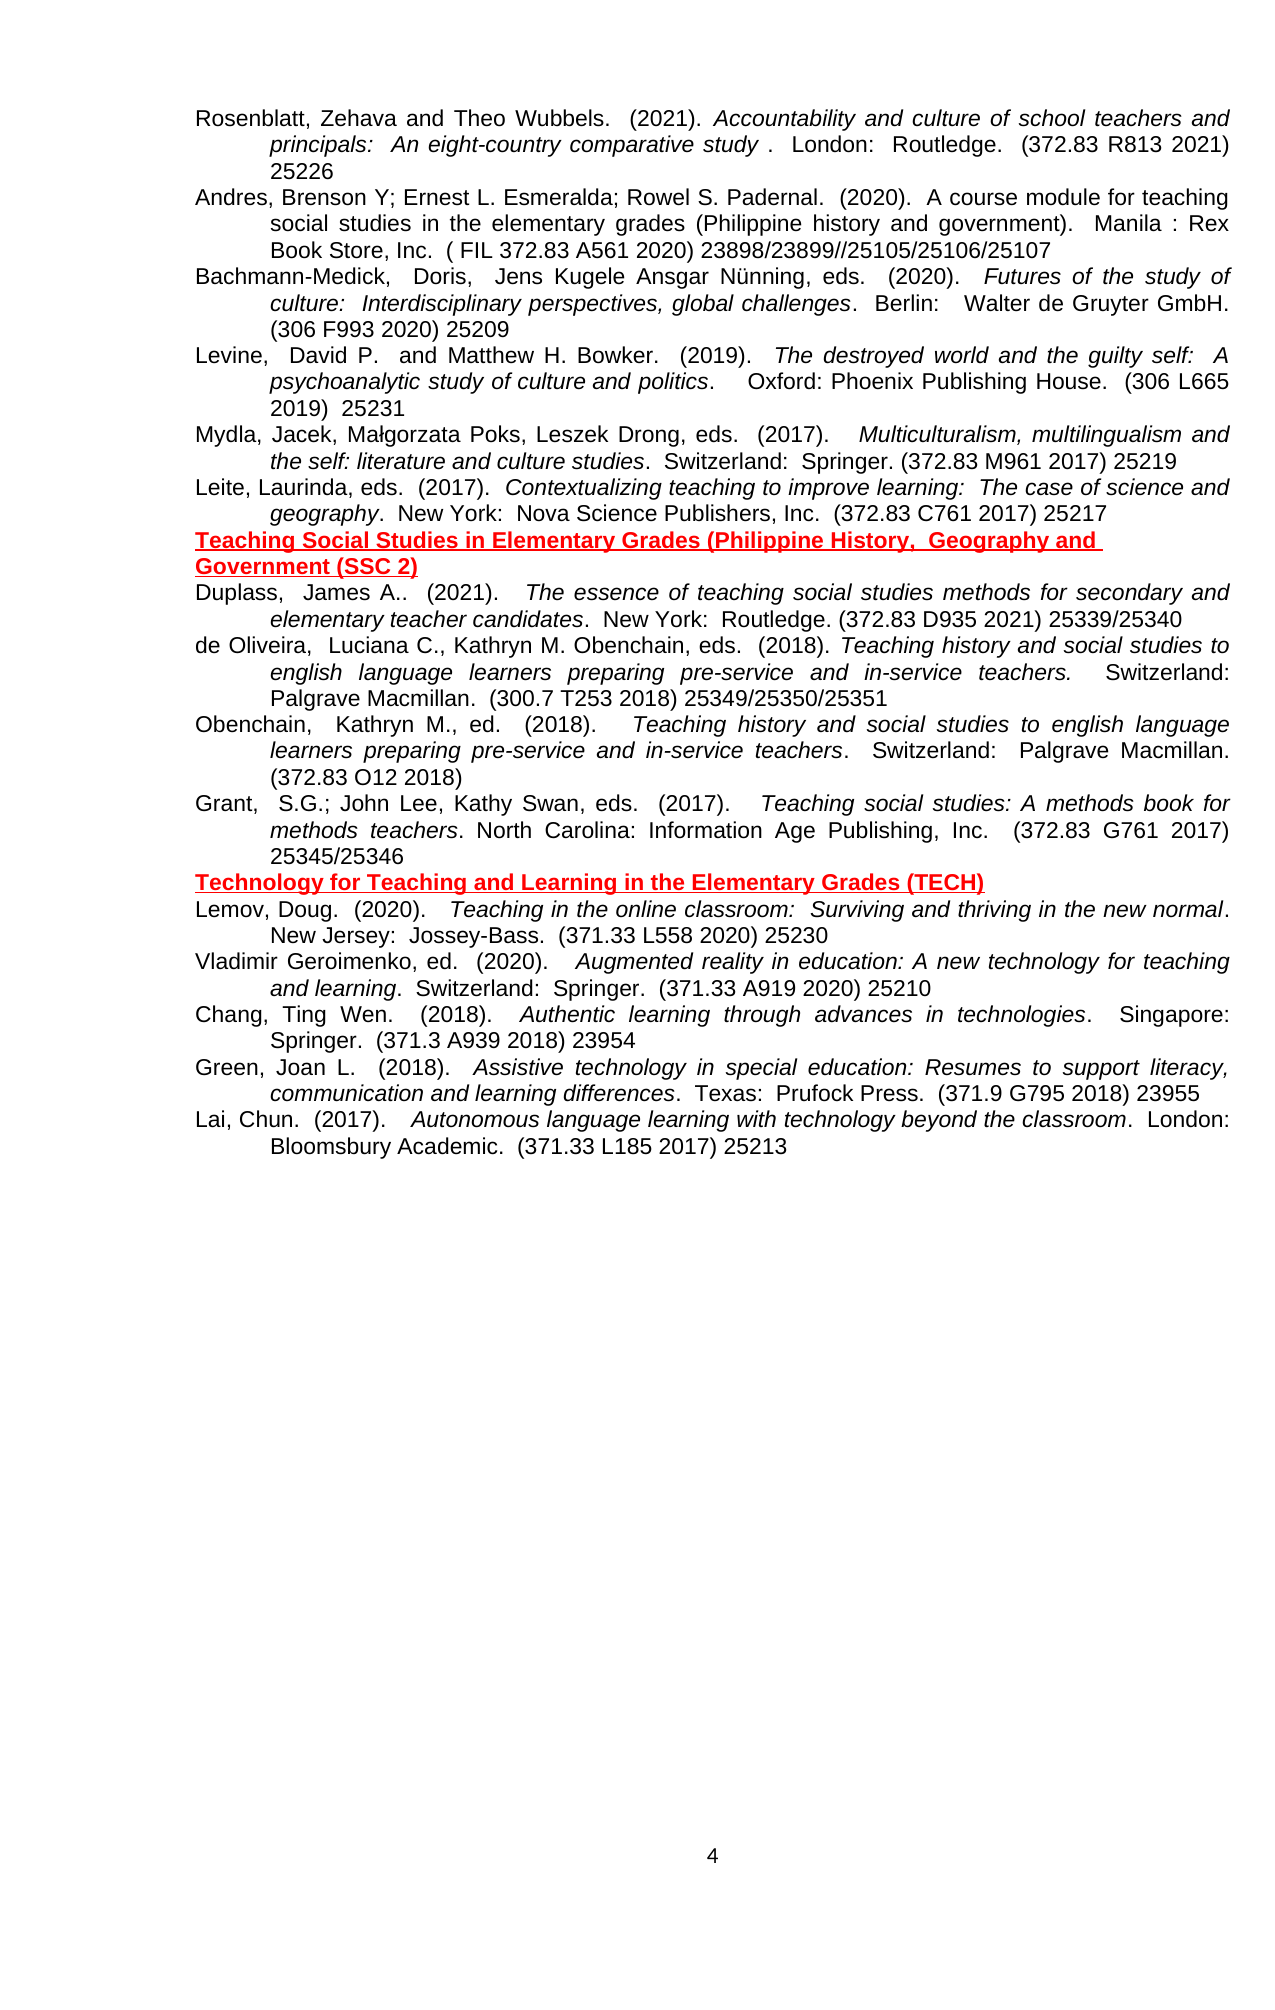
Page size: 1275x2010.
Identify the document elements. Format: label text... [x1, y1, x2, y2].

text Technology for Teaching and Learning in the Elementary Grades (TECH) [195, 869, 1230, 896]
text Green, Joan L. (2018). Assistive technology in special education: Resumes to support literacy, communication and learning differences. Texas: Prufock Press. (371.9 G795 2018) 23955 [195, 1054, 1230, 1106]
text Levine, David P. and Matthew H. Bowker. (2019). The destroyed world and the guilty self: A psychoanalytic study of culture and politics. Oxford: Phoenix Publishing House. (306 L665 2019) 25231 [195, 342, 1230, 421]
text Duplass, James A.. (2021). The essence of teaching social studies methods for secondary and elementary teacher candidates. New York: Routledge. (372.83 D935 2021) 25339/25340 [195, 579, 1230, 632]
text Chang, Ting Wen. (2018). Authentic learning through advances in technologies. Singapore: Springer. (371.3 A939 2018) 23954 [195, 1001, 1230, 1054]
text Leite, Laurinda, eds. (2017). Contextualizing teaching to improve learning: The case of science and geography. New York: Nova Science Publishers, Inc. (372.83 C761 2017) 25217 [195, 474, 1230, 527]
text Grant, S.G.; John Lee, Kathy Swan, eds. (2017). Teaching social studies: A methods book for methods teachers. North Carolina: Information Age Publishing, Inc. (372.83 G761 2017) 25345/25346 [195, 790, 1230, 869]
text Vladimir Geroimenko, ed. (2020). Augmented reality in education: A new technology for teaching and learning. Switzerland: Springer. (371.33 A919 2020) 25210 [195, 948, 1230, 1001]
text Rosenblatt, Zehava and Theo Wubbels. (2021). Accountability and culture of school teachers and principals: An eight-country comparative study . London: Routledge. (372.83 R813 2021) 25226 [195, 105, 1230, 184]
text Lemov, Doug. (2020). Teaching in the online classroom: Surviving and thriving in the new normal. New Jersey: Jossey-Bass. (371.33 L558 2020) 25230 [195, 896, 1230, 948]
text de Oliveira, Luciana C., Kathryn M. Obenchain, eds. (2018). Teaching history and social studies to english language learners preparing pre-service and in-service teachers. Switzerland: Palgrave Macmillan. (300.7 T253 2018) 25349/25350/25351 [195, 632, 1230, 711]
text Obenchain, Kathryn M., ed. (2018). Teaching history and social studies to english language learners preparing pre-service and in-service teachers. Switzerland: Palgrave Macmillan. (372.83 O12 2018) [195, 711, 1230, 790]
text Lai, Chun. (2017). Autonomous language learning with technology beyond the classroom. London: Bloomsbury Academic. (371.33 L185 2017) 25213 [195, 1106, 1230, 1159]
text Bachmann-Medick, Doris, Jens Kugele Ansgar Nünning, eds. (2020). Futures of the study of culture: Interdisciplinary perspectives, global challenges. Berlin: Walter de Gruyter GmbH. (306 F993 2020) 25209 [195, 263, 1230, 342]
text Mydla, Jacek, Małgorzata Poks, Leszek Drong, eds. (2017). Multiculturalism, multilingualism and the self: literature and culture studies. Switzerland: Springer. (372.83 M961 2017) 25219 [195, 421, 1230, 474]
text Andres, Brenson Y; Ernest L. Esmeralda; Rowel S. Padernal. (2020). A course module for teaching social studies in the elementary grades (Philippine history and government). Manila : Rex Book Store, Inc. ( FIL 372.83 A561 2020) 23898/23899//25105/25106/25107 [195, 184, 1230, 263]
text Teaching Social Studies in Elementary Grades (Philippine History, Geography and Government (SSC 2) [195, 527, 1230, 579]
